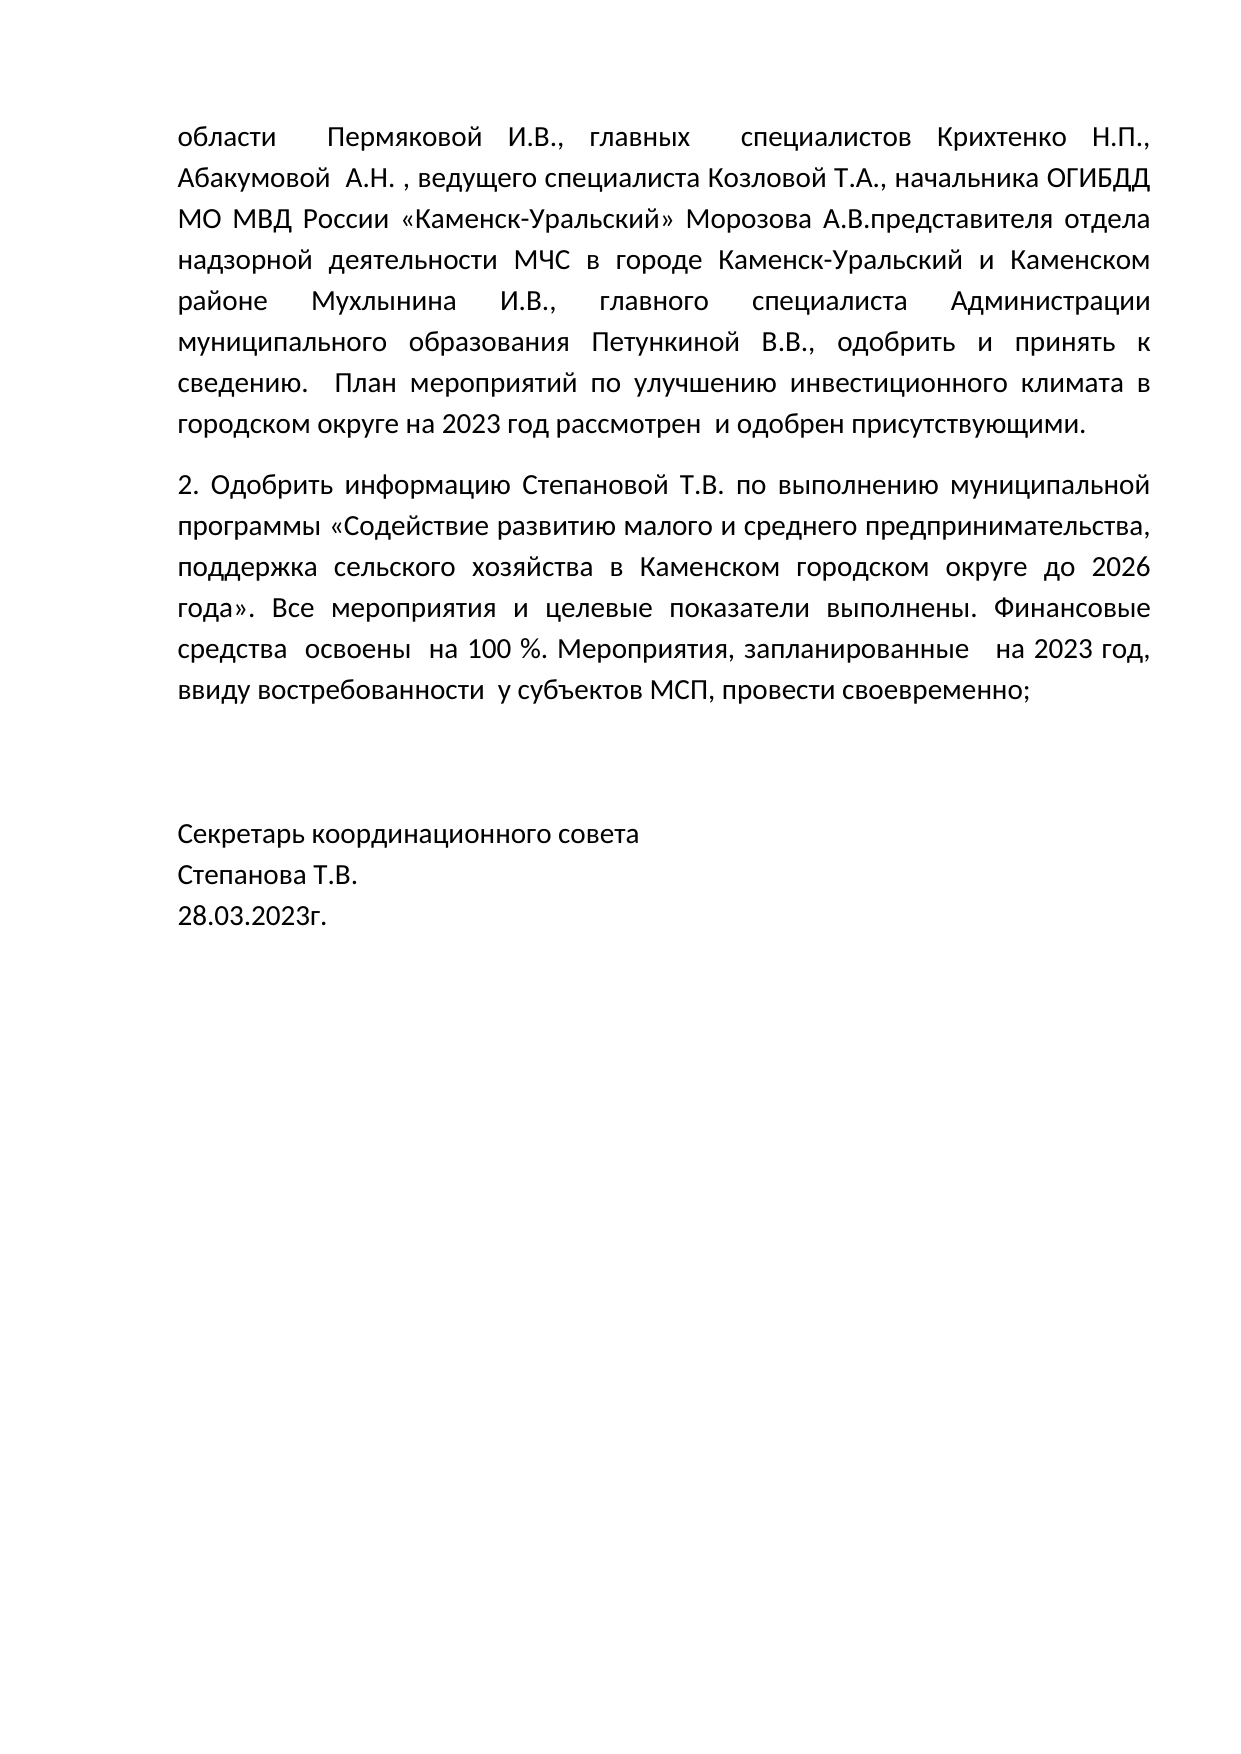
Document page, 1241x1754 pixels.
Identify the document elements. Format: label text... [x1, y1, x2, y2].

text 2. Одобрить информацию Степановой Т.В. по выполнению муниципальной программы «Содействие развитию малого и среднего предпринимательства, поддержка сельского хозяйства в Каменском городском округе до 2026 года». Все мероприятия и целевые показатели выполнены. Финансовые средства освоены на 100 %. Мероприятия, запланированные на 2023 год, ввиду востребованности у субъектов МСП, провести своевременно; [177, 466, 1152, 707]
text Степанова Т.В. [177, 856, 1152, 891]
text Секретарь координационного совета [177, 815, 1152, 850]
text 28.03.2023г. [177, 897, 1152, 932]
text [177, 118, 1152, 440]
